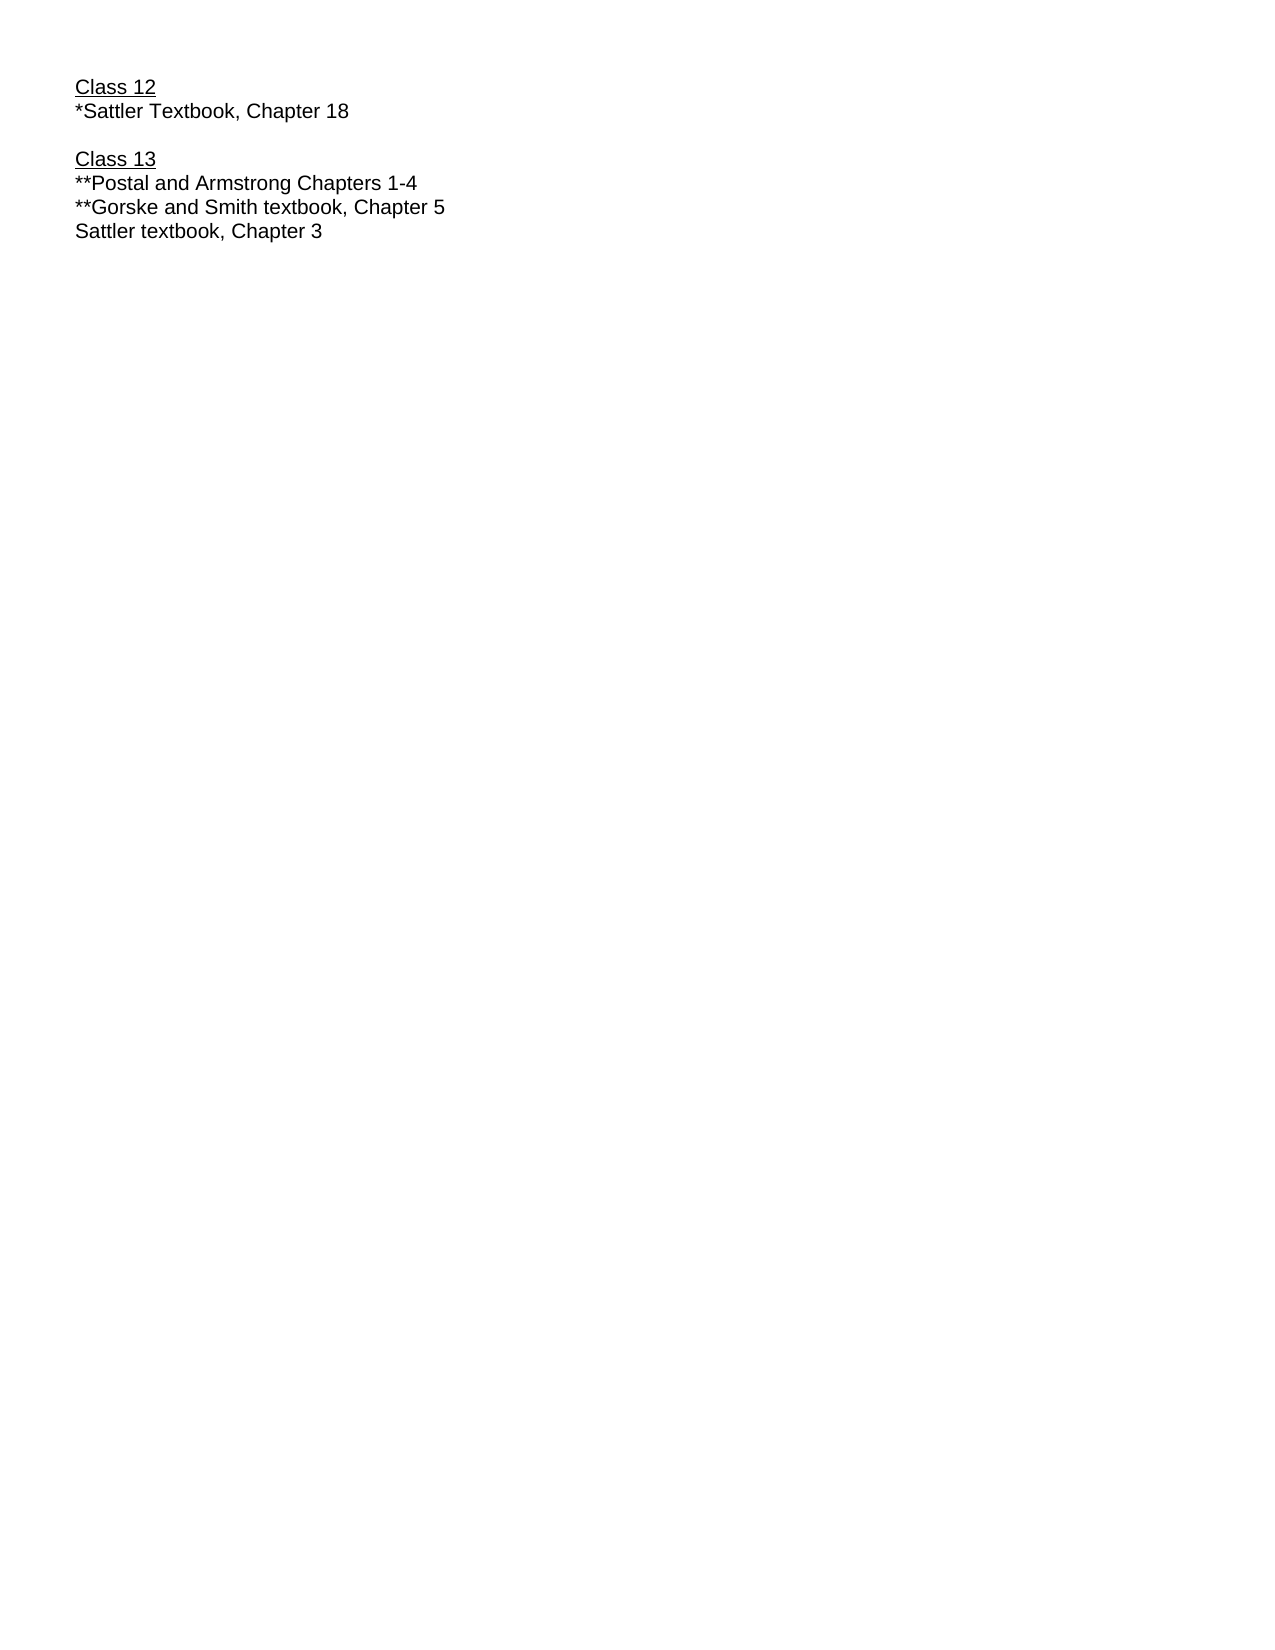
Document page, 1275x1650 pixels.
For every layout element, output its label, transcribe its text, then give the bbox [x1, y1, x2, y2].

text **Postal and Armstrong Chapters 1-4 **Gorske and Smith textbook, Chapter 5 [75, 171, 1200, 219]
text Class 12 [75, 75, 1200, 99]
text Sattler textbook, Chapter 3 [75, 219, 1200, 243]
text *Sattler Textbook, Chapter 18 [75, 99, 1200, 123]
text Class 13 [75, 147, 1200, 171]
